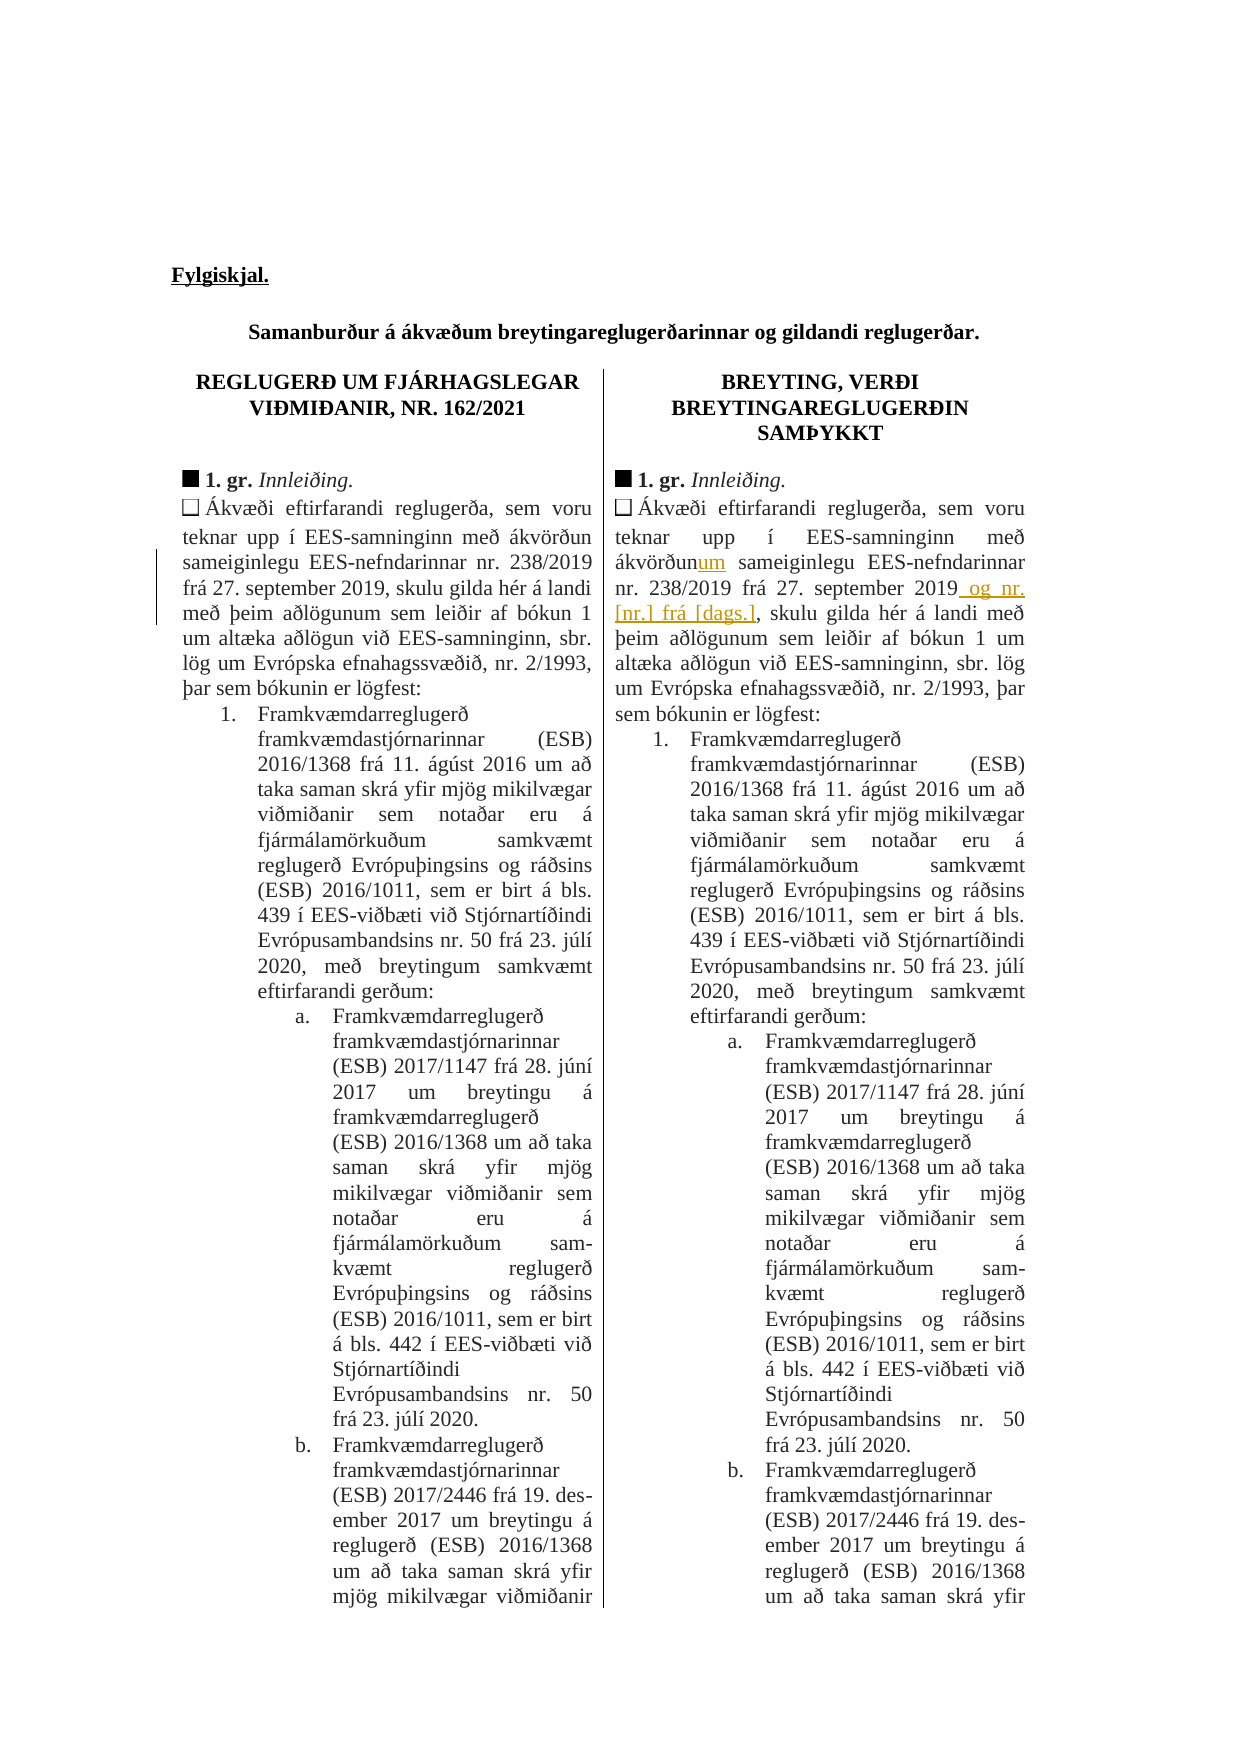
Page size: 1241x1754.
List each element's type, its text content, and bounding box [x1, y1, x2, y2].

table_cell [604, 445, 1036, 1608]
table_header REGLUGERÐ UM FJÁRHAGSLEGAR VIÐMIÐANIR, NR. 162/2021 [171, 369, 603, 445]
text Fylgiskjal. [171, 262, 1057, 288]
table_header BREYTING, VERÐI BREYTINGAREGLUGERÐIN SAMÞYKKT [604, 369, 1036, 445]
text Samanburður á ákvæðum breytingareglugerðarinnar og gildandi reglugerðar. [171, 319, 1057, 344]
picture [615, 499, 632, 516]
picture [182, 470, 199, 487]
picture [182, 499, 199, 516]
picture [615, 470, 632, 487]
